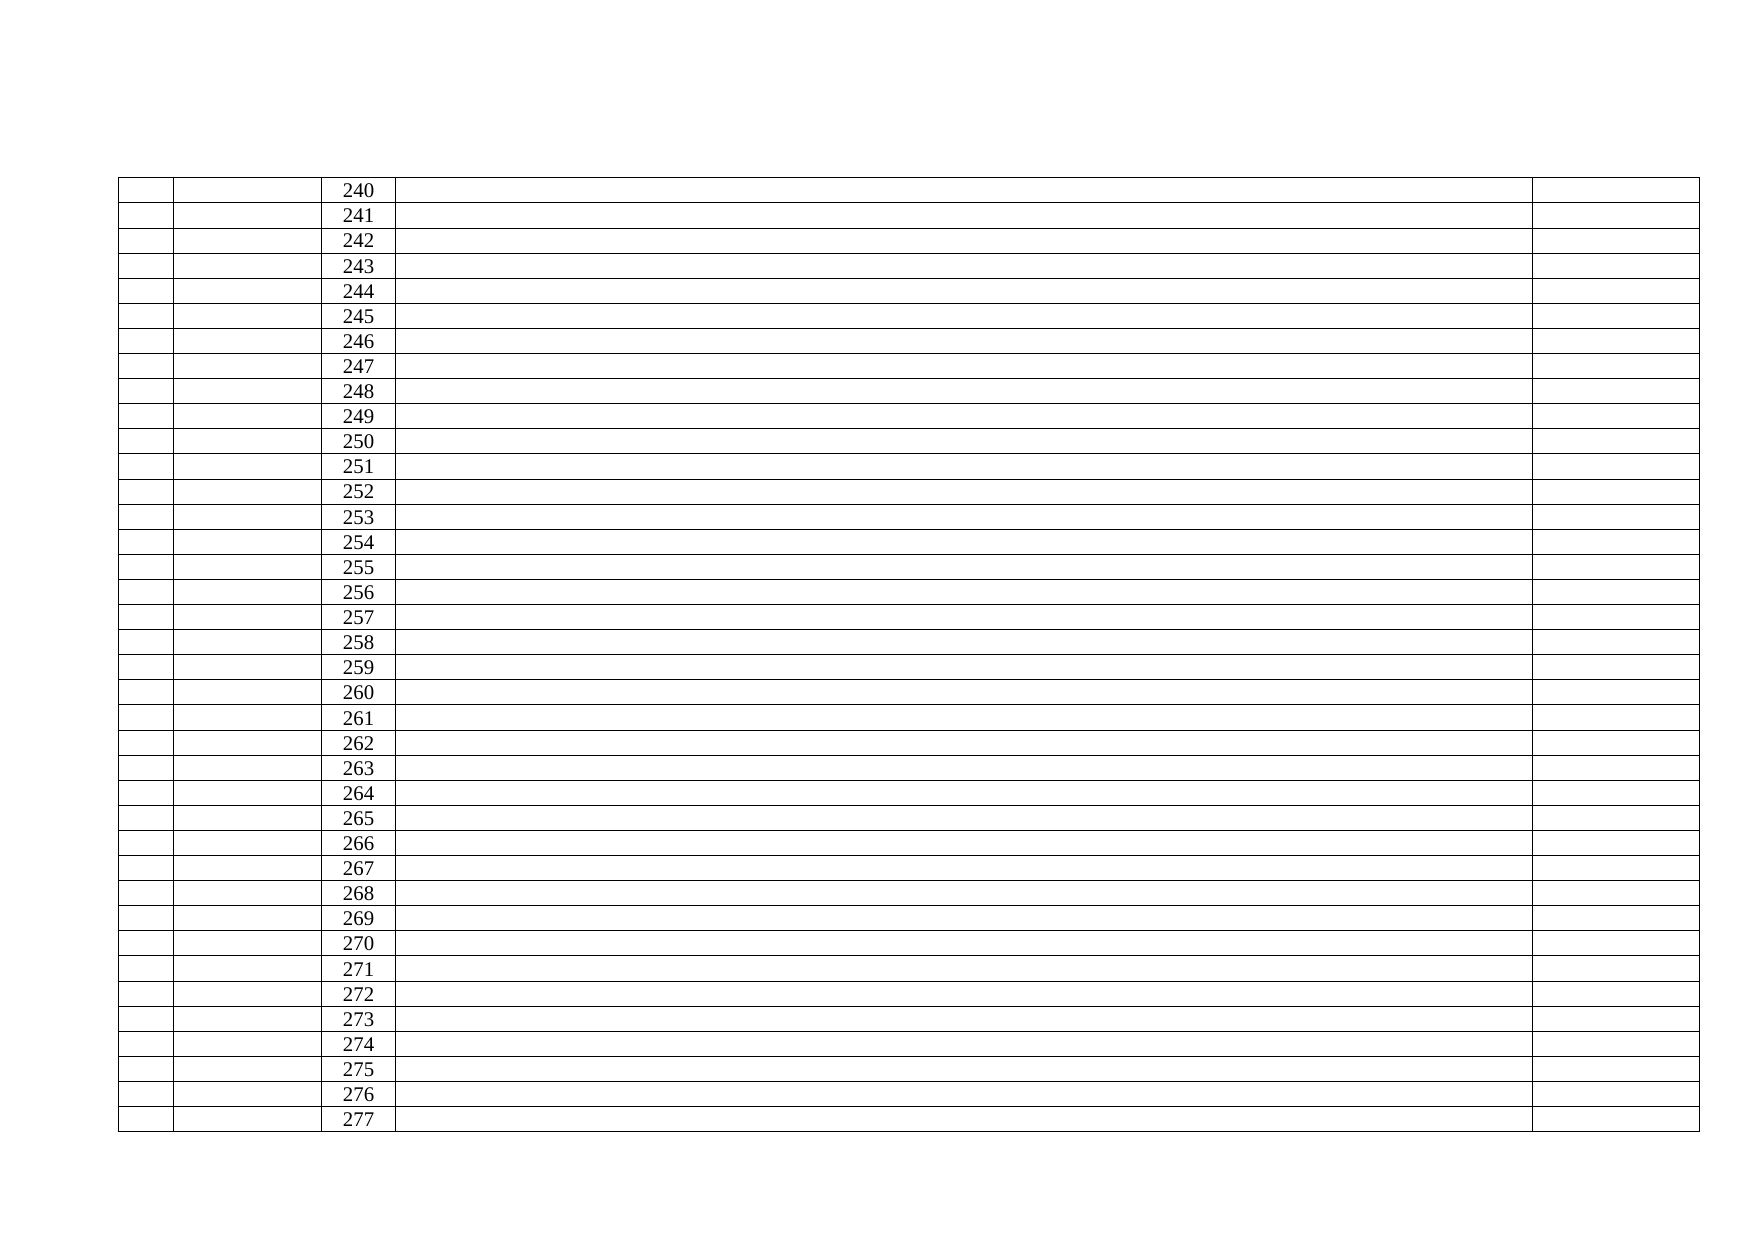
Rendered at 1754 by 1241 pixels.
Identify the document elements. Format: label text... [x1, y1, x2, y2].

table_cell [119, 982, 173, 1006]
table_cell [174, 781, 321, 805]
table_cell [1533, 480, 1699, 503]
table_cell 268 [322, 881, 395, 905]
table_cell [1533, 304, 1699, 328]
table_cell [396, 530, 1532, 554]
table_cell [119, 505, 173, 529]
table_cell [1533, 379, 1699, 403]
table_cell [396, 555, 1532, 579]
table_cell 240 [322, 178, 395, 202]
table_cell [174, 505, 321, 529]
table_cell [1533, 680, 1699, 704]
table_cell [174, 756, 321, 780]
table_cell [396, 304, 1532, 328]
table_cell [396, 1032, 1532, 1056]
table_cell [1533, 279, 1699, 303]
table_cell 260 [322, 680, 395, 704]
table_cell [1533, 655, 1699, 679]
table_cell 242 [322, 229, 395, 252]
table_cell 256 [322, 580, 395, 604]
table_cell [1533, 1007, 1699, 1031]
table_cell [119, 254, 173, 278]
table_cell [174, 429, 321, 453]
table_cell [1533, 931, 1699, 955]
table_cell [174, 630, 321, 654]
table_cell [1533, 630, 1699, 654]
table_cell 247 [322, 354, 395, 378]
table_cell [1533, 705, 1699, 729]
table_cell [1533, 229, 1699, 252]
table_cell [174, 655, 321, 679]
table_cell [119, 304, 173, 328]
table_cell [174, 931, 321, 955]
table_cell 277 [322, 1107, 395, 1131]
table_cell [1533, 881, 1699, 905]
table_cell [174, 982, 321, 1006]
table_cell [396, 454, 1532, 478]
table_cell [396, 229, 1532, 252]
table_cell [396, 203, 1532, 227]
table_cell 253 [322, 505, 395, 529]
table_cell [396, 906, 1532, 930]
table_cell [174, 254, 321, 278]
table_cell [119, 1082, 173, 1106]
table_cell 266 [322, 831, 395, 855]
table_cell [396, 705, 1532, 729]
table_cell [396, 806, 1532, 830]
table_cell [174, 605, 321, 629]
table_cell [174, 906, 321, 930]
table_cell [396, 856, 1532, 880]
table_cell [119, 354, 173, 378]
table_cell 263 [322, 756, 395, 780]
table_cell [174, 1082, 321, 1106]
table_cell 258 [322, 630, 395, 654]
table_cell [174, 856, 321, 880]
table_cell 271 [322, 956, 395, 981]
table_cell [1533, 731, 1699, 754]
table_cell [174, 1007, 321, 1031]
table_cell [396, 1057, 1532, 1081]
table_cell [119, 1032, 173, 1056]
table_cell [1533, 1107, 1699, 1131]
table_cell [174, 178, 321, 202]
table_cell [1533, 178, 1699, 202]
table_cell [119, 731, 173, 754]
table_cell [119, 229, 173, 252]
table_cell [119, 906, 173, 930]
table_cell 243 [322, 254, 395, 278]
table_cell 245 [322, 304, 395, 328]
table_cell [396, 881, 1532, 905]
table_cell [1533, 605, 1699, 629]
table_cell [1533, 429, 1699, 453]
table_cell [174, 705, 321, 729]
table_cell [174, 1107, 321, 1131]
table_cell [174, 229, 321, 252]
table_cell [119, 1007, 173, 1031]
table_cell [1533, 756, 1699, 780]
table_cell [1533, 956, 1699, 981]
table_cell [119, 379, 173, 403]
table_cell [119, 831, 173, 855]
table_cell [396, 254, 1532, 278]
table_cell [396, 279, 1532, 303]
table_cell [119, 279, 173, 303]
table_cell 262 [322, 731, 395, 754]
table_cell [174, 680, 321, 704]
table_cell [1533, 1057, 1699, 1081]
table_cell [1533, 354, 1699, 378]
table_cell [396, 404, 1532, 428]
table_cell [119, 856, 173, 880]
table_cell [119, 580, 173, 604]
table_cell [396, 982, 1532, 1006]
table_cell [1533, 856, 1699, 880]
table_cell 276 [322, 1082, 395, 1106]
table_cell [396, 1107, 1532, 1131]
table_cell [119, 555, 173, 579]
table_cell 252 [322, 480, 395, 503]
table_cell [1533, 982, 1699, 1006]
table_cell [119, 881, 173, 905]
table_cell 275 [322, 1057, 395, 1081]
table_cell [1533, 505, 1699, 529]
table_cell [119, 806, 173, 830]
table_cell 265 [322, 806, 395, 830]
table_cell [174, 580, 321, 604]
table_cell [174, 956, 321, 981]
table_cell [396, 429, 1532, 453]
table_cell [396, 580, 1532, 604]
table_cell [174, 555, 321, 579]
table_cell [119, 203, 173, 227]
table_cell [174, 304, 321, 328]
table_cell [396, 655, 1532, 679]
table_cell [1533, 329, 1699, 353]
table_cell [119, 530, 173, 554]
table_cell [174, 354, 321, 378]
table_cell [396, 329, 1532, 353]
table_cell [1533, 831, 1699, 855]
table_cell [1533, 203, 1699, 227]
table_cell [119, 705, 173, 729]
table_cell [119, 931, 173, 955]
table_cell [396, 354, 1532, 378]
table_cell [1533, 404, 1699, 428]
table_cell 249 [322, 404, 395, 428]
table_cell [1533, 555, 1699, 579]
table_cell 244 [322, 279, 395, 303]
table_cell [1533, 530, 1699, 554]
table_cell [119, 680, 173, 704]
table_cell 248 [322, 379, 395, 403]
table_cell [174, 1032, 321, 1056]
table_cell [1533, 254, 1699, 278]
table_cell 274 [322, 1032, 395, 1056]
table_cell [396, 1007, 1532, 1031]
table_cell [174, 279, 321, 303]
table_cell [174, 1057, 321, 1081]
table_cell [174, 203, 321, 227]
table_cell 250 [322, 429, 395, 453]
table_cell 241 [322, 203, 395, 227]
table_cell 259 [322, 655, 395, 679]
table_cell [1533, 454, 1699, 478]
table_cell [119, 480, 173, 503]
table_cell [396, 731, 1532, 754]
table_cell [1533, 906, 1699, 930]
table_cell 273 [322, 1007, 395, 1031]
table_cell 272 [322, 982, 395, 1006]
table_cell [174, 454, 321, 478]
table_cell [119, 404, 173, 428]
table_cell [1533, 1032, 1699, 1056]
table_cell 270 [322, 931, 395, 955]
table_cell [396, 756, 1532, 780]
table_cell [396, 1082, 1532, 1106]
table_cell 267 [322, 856, 395, 880]
table_cell [119, 454, 173, 478]
table_cell 269 [322, 906, 395, 930]
table_cell [174, 379, 321, 403]
table_cell [396, 379, 1532, 403]
table_cell [119, 1057, 173, 1081]
table_cell [119, 756, 173, 780]
table_cell 251 [322, 454, 395, 478]
table_cell [396, 178, 1532, 202]
table_cell [396, 480, 1532, 503]
table_cell [174, 404, 321, 428]
table_cell [1533, 806, 1699, 830]
table_cell [396, 831, 1532, 855]
table_cell [1533, 580, 1699, 604]
table_cell [1533, 1082, 1699, 1106]
table_cell 254 [322, 530, 395, 554]
table_cell [174, 731, 321, 754]
table_cell [396, 781, 1532, 805]
table_cell [119, 329, 173, 353]
table_cell [119, 605, 173, 629]
table_cell [174, 806, 321, 830]
table_cell [119, 178, 173, 202]
table_cell 261 [322, 705, 395, 729]
table_cell [119, 429, 173, 453]
table_cell [119, 630, 173, 654]
table_cell [119, 1107, 173, 1131]
table_cell [396, 505, 1532, 529]
table_cell [174, 530, 321, 554]
table_cell [396, 931, 1532, 955]
table_cell [174, 329, 321, 353]
table_cell [396, 630, 1532, 654]
table_cell [119, 781, 173, 805]
table_cell [1533, 781, 1699, 805]
table_cell [396, 680, 1532, 704]
table_cell 246 [322, 329, 395, 353]
table_cell [396, 605, 1532, 629]
table_cell [174, 831, 321, 855]
table_cell 264 [322, 781, 395, 805]
table_cell [396, 956, 1532, 981]
table_cell [174, 881, 321, 905]
table_cell [174, 480, 321, 503]
table_cell 257 [322, 605, 395, 629]
table_cell 255 [322, 555, 395, 579]
table_cell [119, 956, 173, 981]
table_cell [119, 655, 173, 679]
